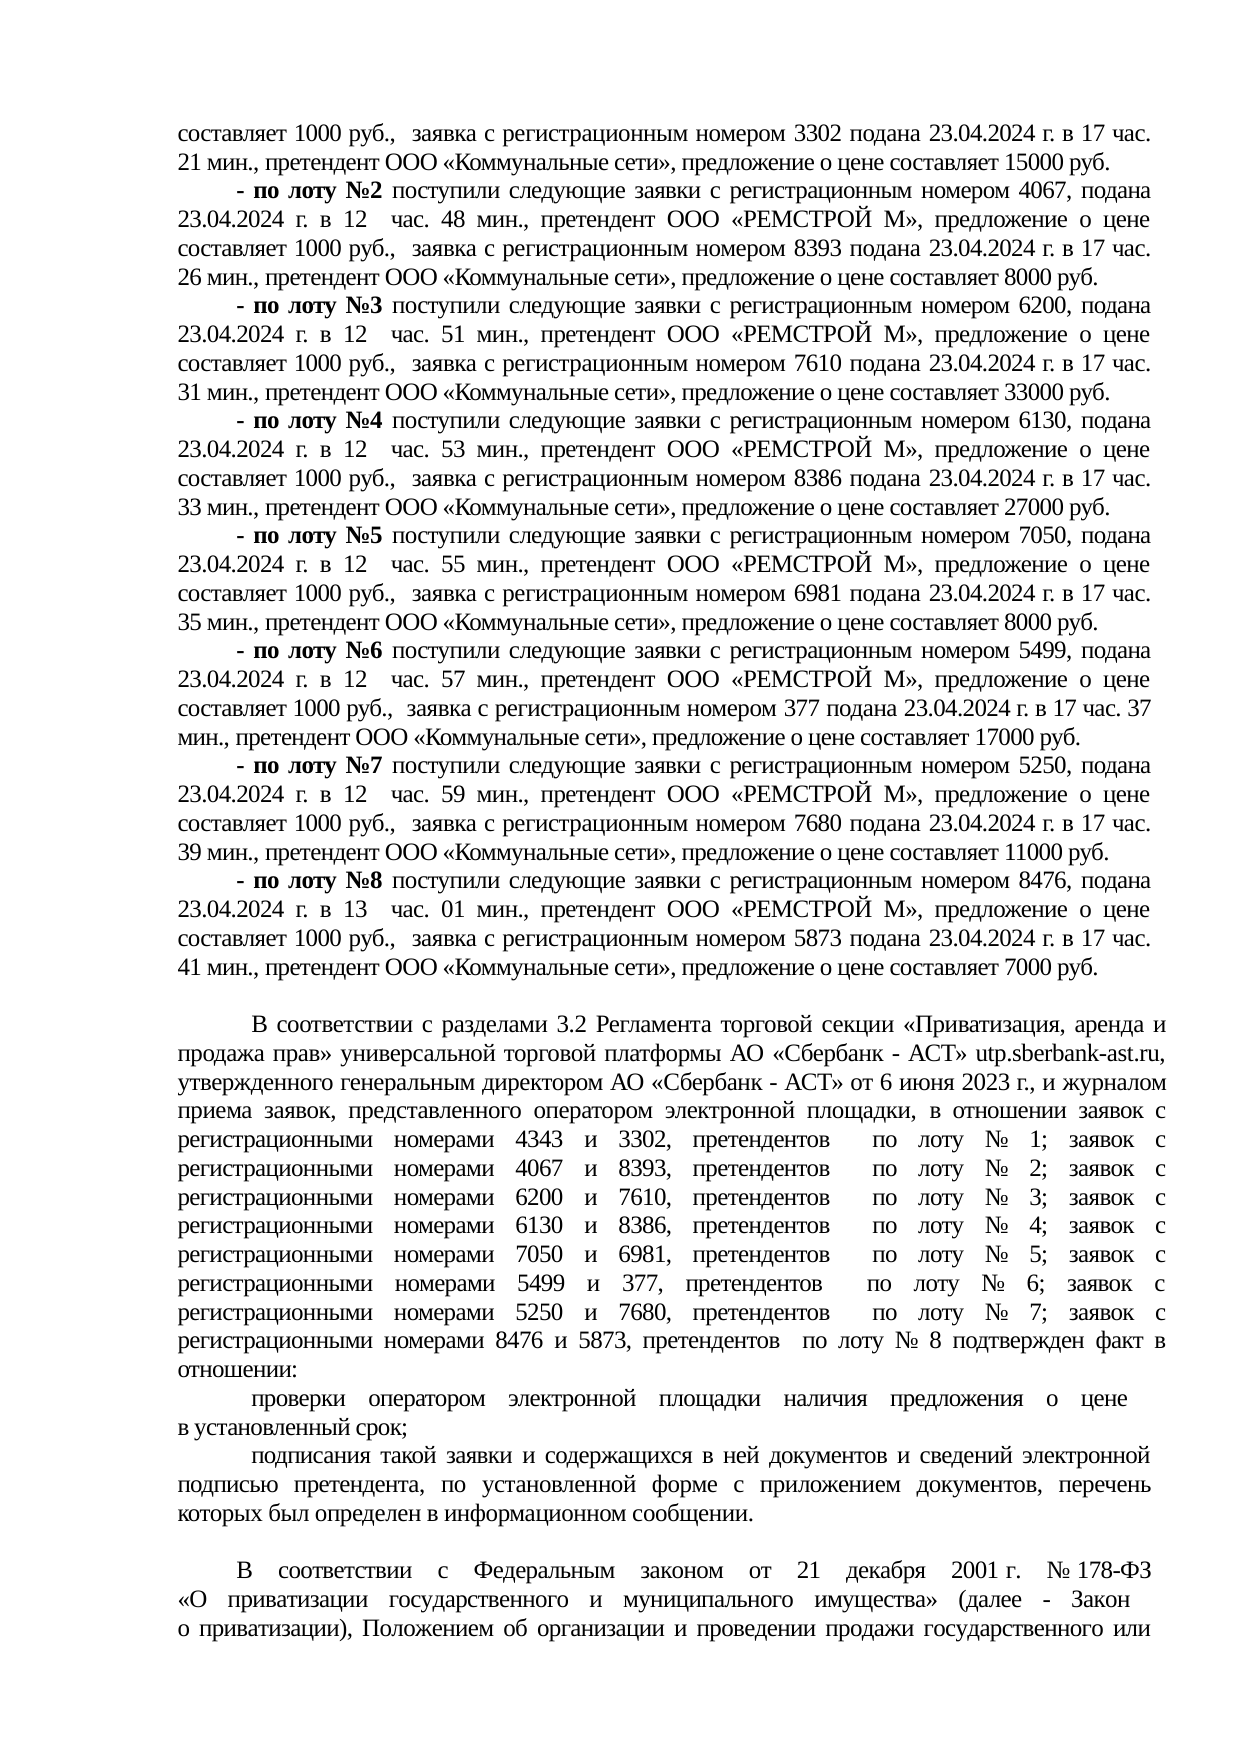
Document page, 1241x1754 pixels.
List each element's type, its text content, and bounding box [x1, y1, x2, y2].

text - по лоту №6 поступили следующие заявки с регистрационным номером 5499, подана 23.04.2024 г. в 12 час. 57 мин., претендент ООО «РЕМСТРОЙ М», предложение о цене составляет 1000 руб., заявка с регистрационным номером 377 подана 23.04.2024 г. в 17 час. 37 мин., претендент ООО «Коммунальные сети», предложение о цене составляет 17000 руб. [177, 636, 1152, 751]
text - по лоту №4 поступили следующие заявки с регистрационным номером 6130, подана 23.04.2024 г. в 12 час. 53 мин., претендент ООО «РЕМСТРОЙ М», предложение о цене составляет 1000 руб., заявка с регистрационным номером 8386 подана 23.04.2024 г. в 17 час. 33 мин., претендент ООО «Коммунальные сети», предложение о цене составляет 27000 руб. [177, 406, 1152, 521]
text подписания такой заявки и содержащихся в ней документов и сведений электронной подписью претендента, по установленной форме с приложением документов, перечень которых был определен в информационном сообщении. [177, 1441, 1152, 1527]
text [177, 1556, 1152, 1642]
text - по лоту №8 поступили следующие заявки с регистрационным номером 8476, подана 23.04.2024 г. в 13 час. 01 мин., претендент ООО «РЕМСТРОЙ М», предложение о цене составляет 1000 руб., заявка с регистрационным номером 5873 подана 23.04.2024 г. в 17 час. 41 мин., претендент ООО «Коммунальные сети», предложение о цене составляет 7000 руб. [177, 866, 1152, 981]
text В соответствии с разделами 3.2 Регламента торговой секции «Приватизация, аренда и продажа прав» универсальной торговой платформы АО «Сбербанк - АСТ» utp.sberbank-ast.ru, утвержденного генеральным директором АО «Сбербанк - АСТ» от 6 июня 2023 г., и журналом приема заявок, представленного оператором электронной площадки, в отношении заявок с регистрационными номерами 4343 и 3302, претендентов по лоту № 1; заявок с регистрационными номерами 4067 и 8393, претендентов по лоту № 2; заявок с регистрационными номерами 6200 и 7610, претендентов по лоту № 3; заявок с регистрационными номерами 6130 и 8386, претендентов по лоту № 4; заявок с регистрационными номерами 7050 и 6981, претендентов по лоту № 5; заявок с регистрационными номерами 5499 и 377, претендентов по лоту № 6; заявок с регистрационными номерами 5250 и 7680, претендентов по лоту № 7; заявок с регистрационными номерами 8476 и 5873, претендентов по лоту № 8 подтвержден факт в отношении: [177, 1009, 1167, 1383]
text - по лоту №5 поступили следующие заявки с регистрационным номером 7050, подана 23.04.2024 г. в 12 час. 55 мин., претендент ООО «РЕМСТРОЙ М», предложение о цене составляет 1000 руб., заявка с регистрационным номером 6981 подана 23.04.2024 г. в 17 час. 35 мин., претендент ООО «Коммунальные сети», предложение о цене составляет 8000 руб. [177, 521, 1152, 636]
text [177, 118, 1152, 176]
text - по лоту №7 поступили следующие заявки с регистрационным номером 5250, подана 23.04.2024 г. в 12 час. 59 мин., претендент ООО «РЕМСТРОЙ М», предложение о цене составляет 1000 руб., заявка с регистрационным номером 7680 подана 23.04.2024 г. в 17 час. 39 мин., претендент ООО «Коммунальные сети», предложение о цене составляет 11000 руб. [177, 751, 1152, 866]
text проверки оператором электронной площадки наличия предложения о цене в установленный срок; [177, 1383, 1152, 1441]
text - по лоту №3 поступили следующие заявки с регистрационным номером 6200, подана 23.04.2024 г. в 12 час. 51 мин., претендент ООО «РЕМСТРОЙ М», предложение о цене составляет 1000 руб., заявка с регистрационным номером 7610 подана 23.04.2024 г. в 17 час. 31 мин., претендент ООО «Коммунальные сети», предложение о цене составляет 33000 руб. [177, 291, 1152, 406]
text - по лоту №2 поступили следующие заявки с регистрационным номером 4067, подана 23.04.2024 г. в 12 час. 48 мин., претендент ООО «РЕМСТРОЙ М», предложение о цене составляет 1000 руб., заявка с регистрационным номером 8393 подана 23.04.2024 г. в 17 час. 26 мин., претендент ООО «Коммунальные сети», предложение о цене составляет 8000 руб. [177, 176, 1152, 291]
